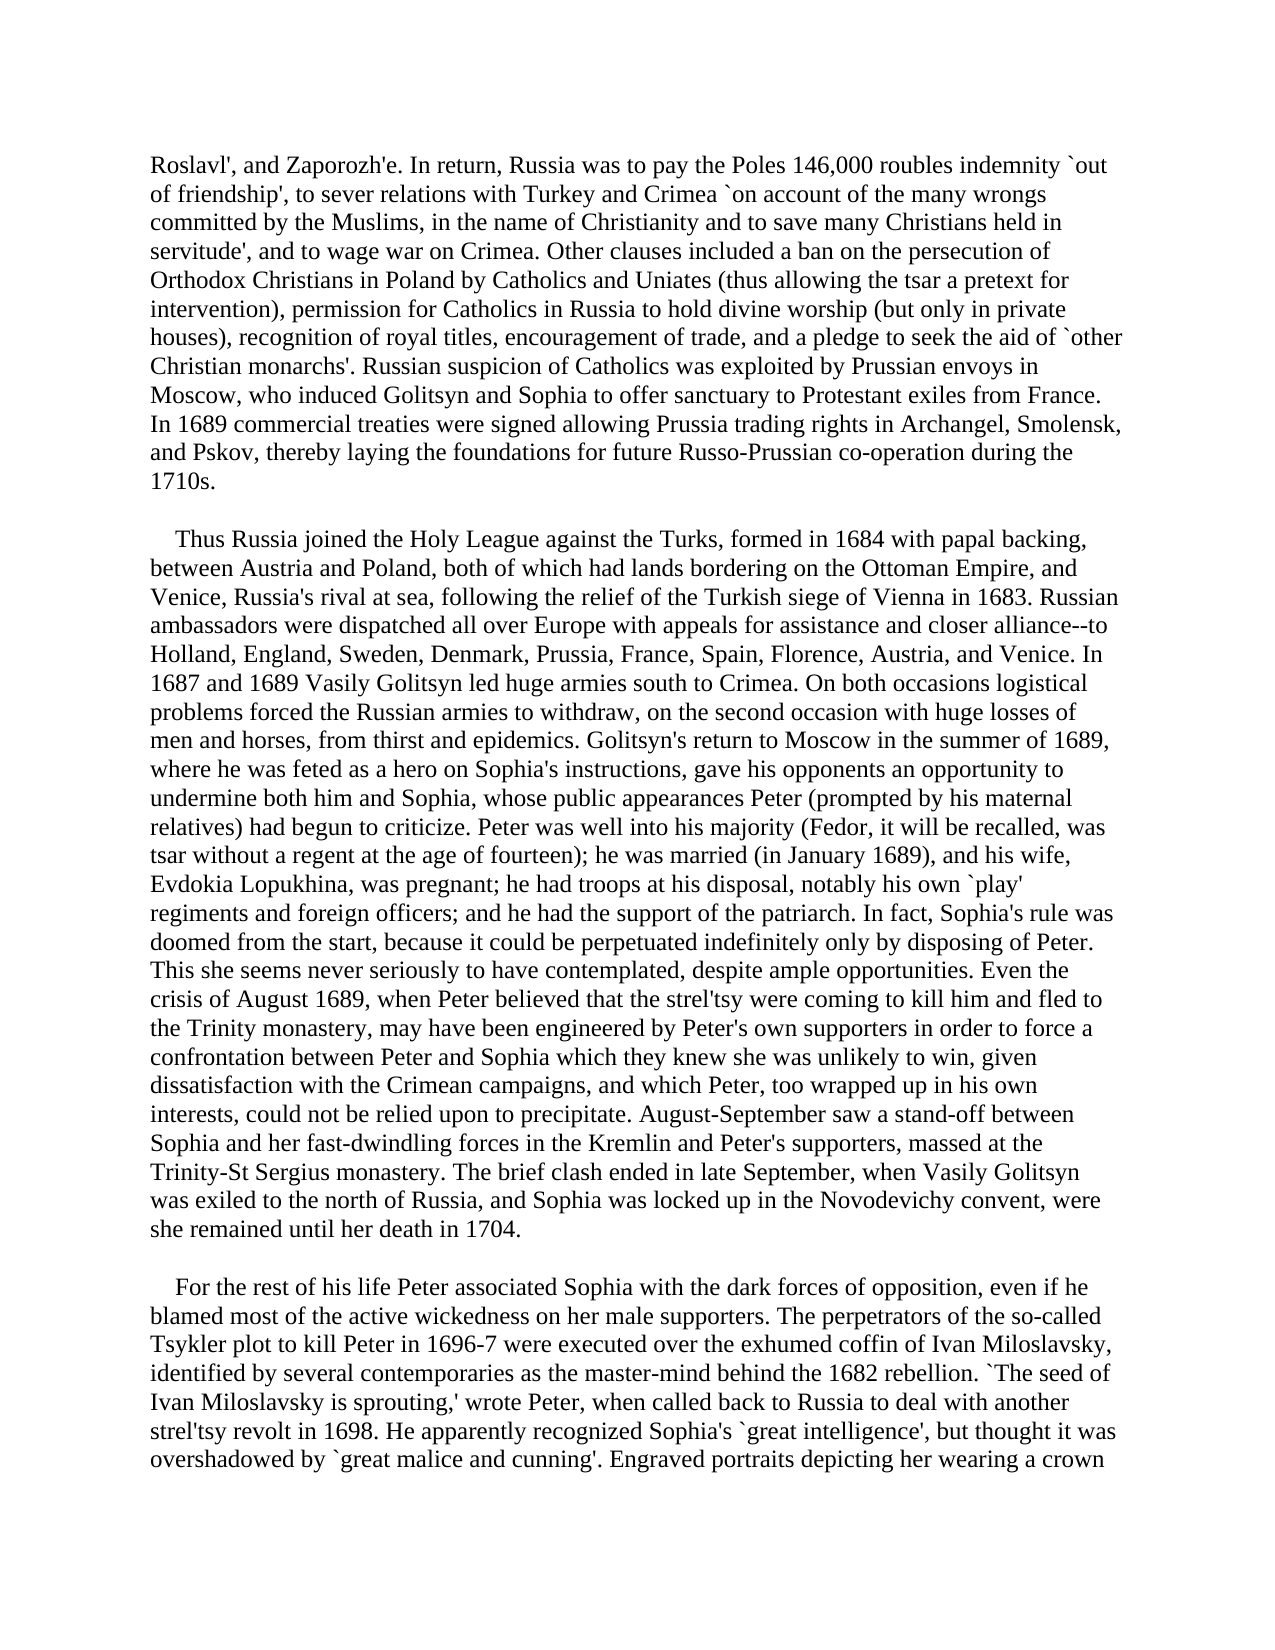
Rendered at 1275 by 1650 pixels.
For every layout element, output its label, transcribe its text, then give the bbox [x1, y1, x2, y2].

text Thus Russia joined the Holy League against the Turks, formed in 1684 with papal backing, between Austria and Poland, both of which had lands bordering on the Ottoman Empire, and Venice, Russia's rival at sea, following the relief of the Turkish siege of Vienna in 1683. Russian ambassadors were dispatched all over Europe with appeals for assistance and closer alliance--to Holland, England, Sweden, Denmark, Prussia, France, Spain, Florence, Austria, and Venice. In 1687 and 1689 Vasily Golitsyn led huge armies south to Crimea. On both occasions logistical problems forced the Russian armies to withdraw, on the second occasion with huge losses of men and horses, from thirst and epidemics. Golitsyn's return to Moscow in the summer of 1689, where he was feted as a hero on Sophia's instructions, gave his opponents an opportunity to undermine both him and Sophia, whose public appearances Peter (prompted by his maternal relatives) had begun to criticize. Peter was well into his majority (Fedor, it will be recalled, was tsar without a regent at the age of fourteen); he was married (in January 1689), and his wife, Evdokia Lopukhina, was pregnant; he had troops at his disposal, notably his own `play' regiments and foreign officers; and he had the support of the patriarch. In fact, Sophia's rule was doomed from the start, because it could be perpetuated indefinitely only by disposing of Peter. This she seems never seriously to have contemplated, despite ample opportunities. Even the crisis of August 1689, when Peter believed that the strel'tsy were coming to kill him and fled to the Trinity monastery, may have been engineered by Peter's own supporters in order to force a confrontation between Peter and Sophia which they knew she was unlikely to win, given dissatisfaction with the Crimean campaigns, and which Peter, too wrapped up in his own interests, could not be relied upon to precipitate. August-September saw a stand-off between Sophia and her fast-dwindling forces in the Kremlin and Peter's supporters, massed at the Trinity-St Sergius monastery. The brief clash ended in late September, when Vasily Golitsyn was exiled to the north of Russia, and Sophia was locked up in the Novodevichy convent, were she remained until her death in 1704. [150, 524, 1125, 1243]
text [150, 150, 1125, 495]
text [150, 1272, 1125, 1473]
